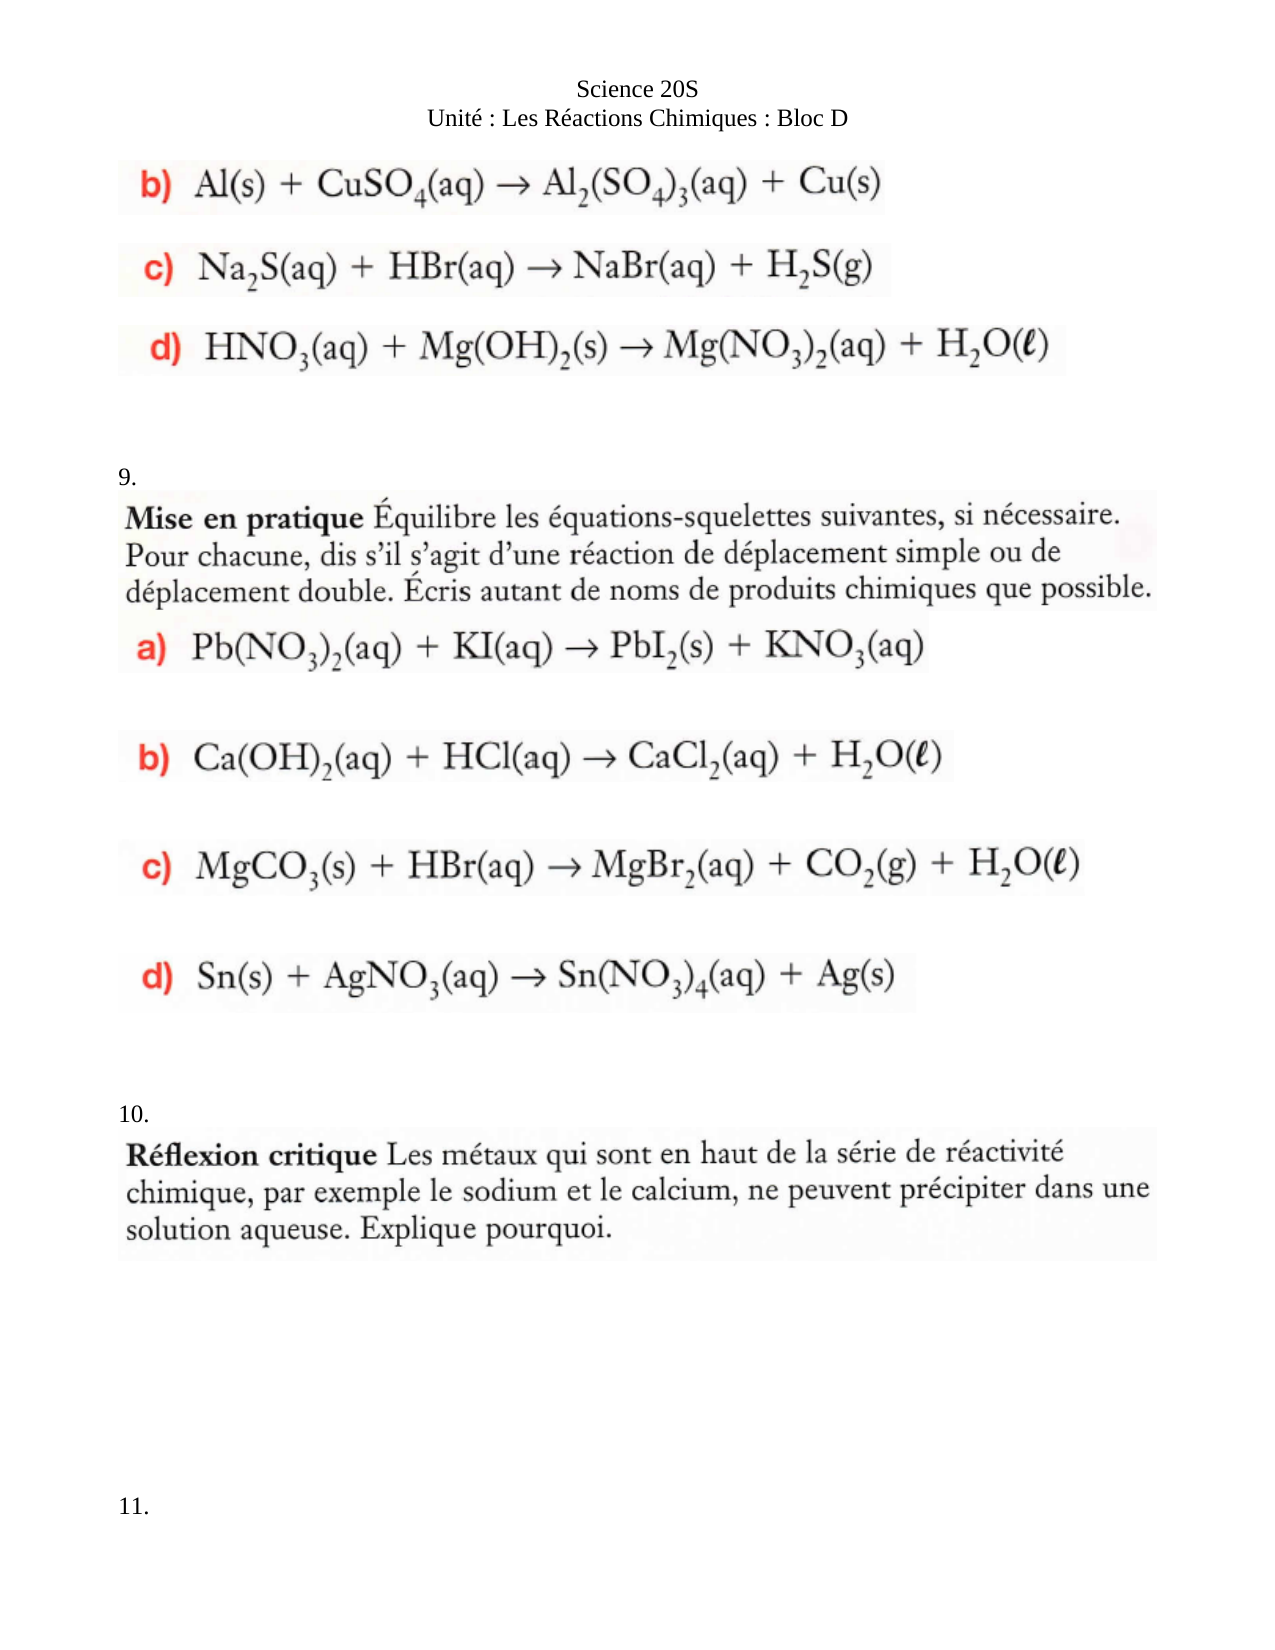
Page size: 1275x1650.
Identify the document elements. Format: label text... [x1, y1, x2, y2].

text 10. [118, 1099, 1157, 1127]
text 9. [118, 462, 1157, 490]
text 11. [118, 1491, 1157, 1520]
